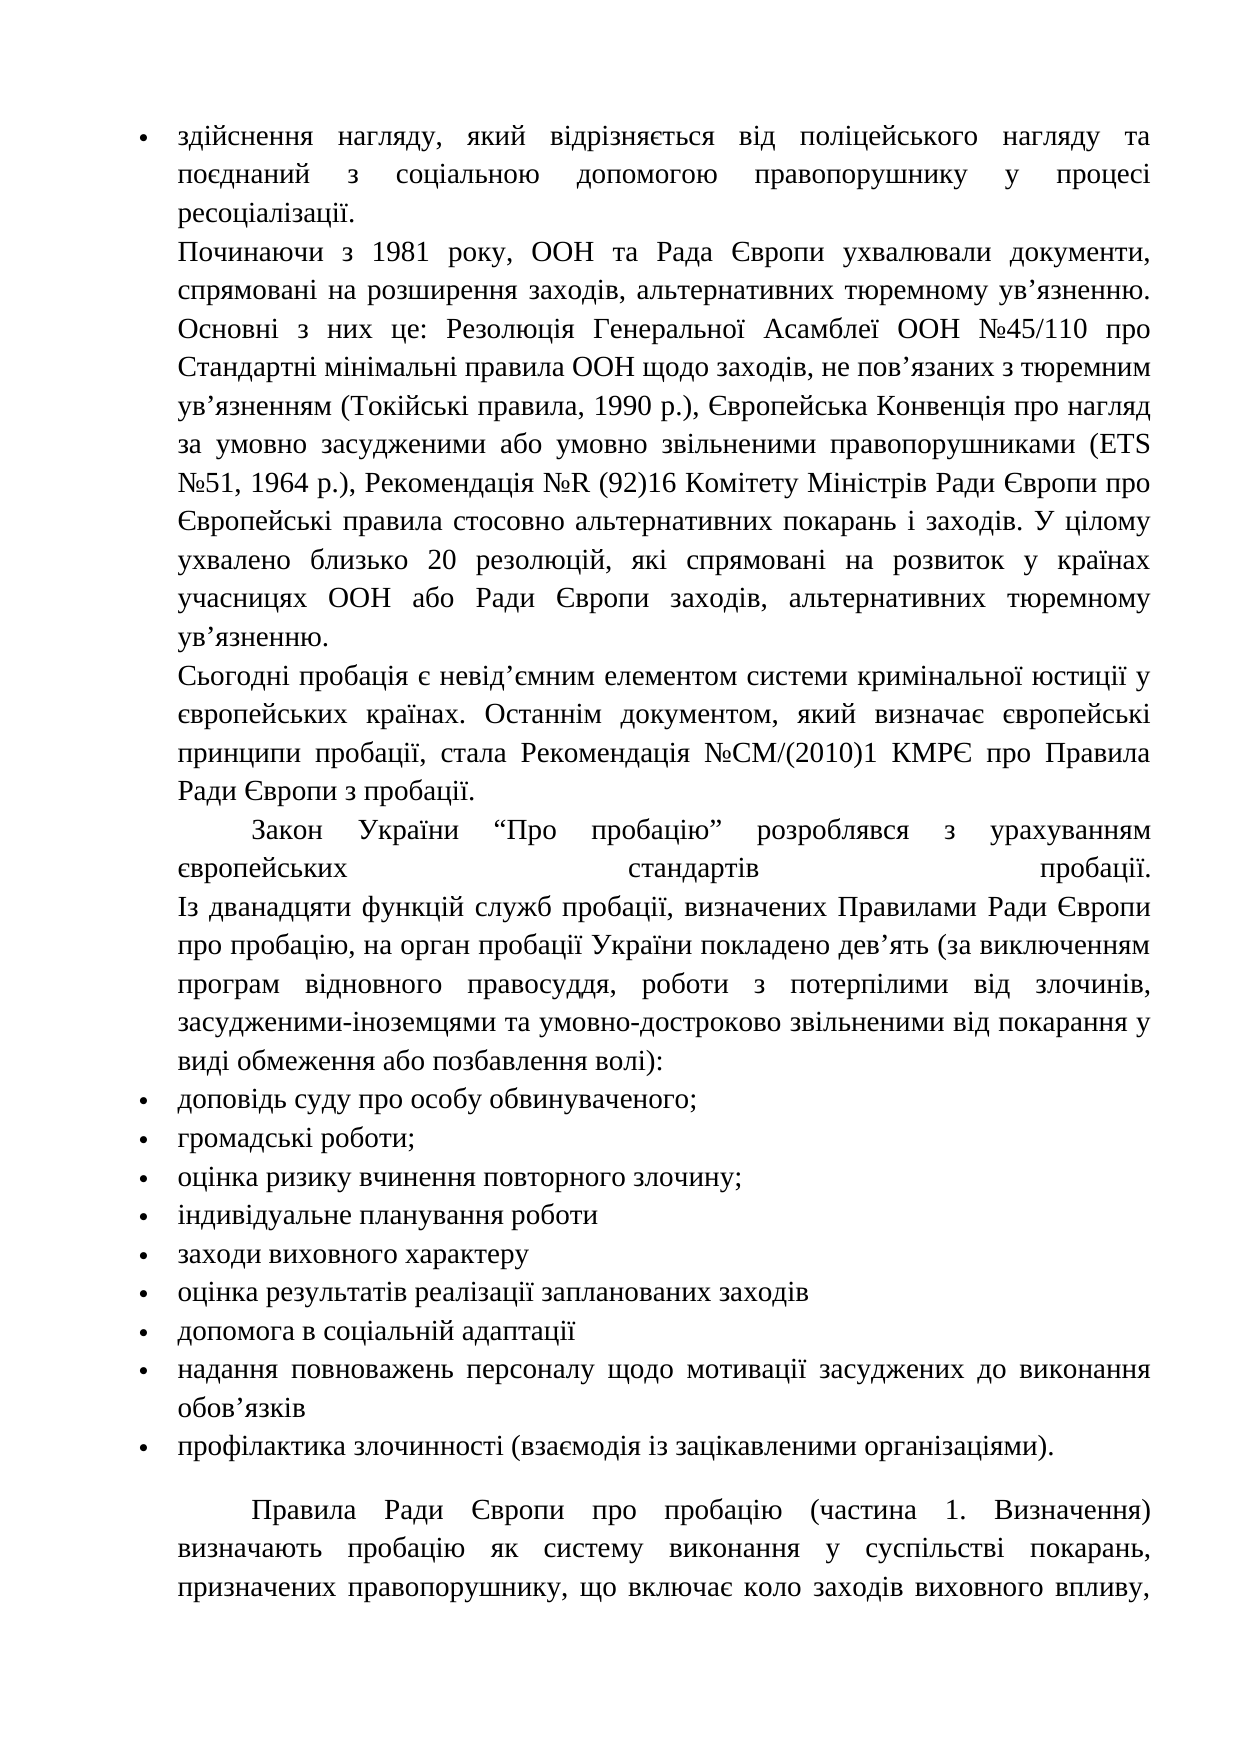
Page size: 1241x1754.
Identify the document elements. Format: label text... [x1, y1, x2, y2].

text Закон України “Про пробацію” розроблявся з урахуванням європейських стандартів пробації. Із дванадцяти функцій служб пробації, визначених Правилами Ради Європи про пробацію, на орган пробації України покладено дев’ять (за виключенням програм відновного правосуддя, роботи з потерпілими від злочинів, засудженими-іноземцями та умовно-достроково звільненими від покарання у виді обмеження або позбавлення волі): [177, 812, 1152, 1077]
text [177, 1492, 1152, 1603]
list доповідь суду про особу обвинуваченого; [140, 1082, 1152, 1115]
list заходи виховного характеру [140, 1236, 1152, 1269]
list допомога в соціальній адаптації [140, 1313, 1152, 1346]
list оцінка ризику вчинення повторного злочину; [140, 1159, 1152, 1192]
text Починаючи з 1981 року, ООН та Рада Європи ухвалювали документи, спрямовані на розширення заходів, альтернативних тюремному ув’язненню. Основні з них це: Резолюція Генеральної Асамблеї ООН №45/110 про Стандартні мінімальні правила ООН щодо заходів, не пов’язаних з тюремним ув’язненням (Токійські правила, 1990 р.), Європейська Конвенція про нагляд за умовно засудженими або умовно звільненими правопорушниками (ETS №51, 1964 р.), Рекомендація №R (92)16 Комітету Міністрів Ради Європи про Європейські правила стосовно альтернативних покарань і заходів. У цілому ухвалено близько 20 резолюцій, які спрямовані на розвиток у країнах учасницях ООН або Ради Європи заходів, альтернативних тюремному ув’язненню. [177, 234, 1152, 653]
list профілактика злочинності (взаємодія із зацікавленими організаціями). [140, 1428, 1152, 1462]
text Сьогодні пробація є невід’ємним елементом системи кримінальної юстиції у європейських країнах. Останнім документом, який визначає європейські принципи пробації, стала Рекомендація №СМ/(2010)1 КМРЄ про Правила Ради Європи з пробації. [177, 658, 1152, 807]
list громадські роботи; [140, 1120, 1152, 1154]
list оцінка результатів реалізації запланованих заходів [140, 1274, 1152, 1308]
list здійснення нагляду, який відрізняється від поліцейського нагляду та поєднаний з соціальною допомогою правопорушнику у процесі ресоціалізації. [140, 118, 1152, 229]
list надання повноважень персоналу щодо мотивації засуджених до виконання обов’язків [140, 1351, 1152, 1423]
list індивідуальне планування роботи [140, 1197, 1152, 1231]
